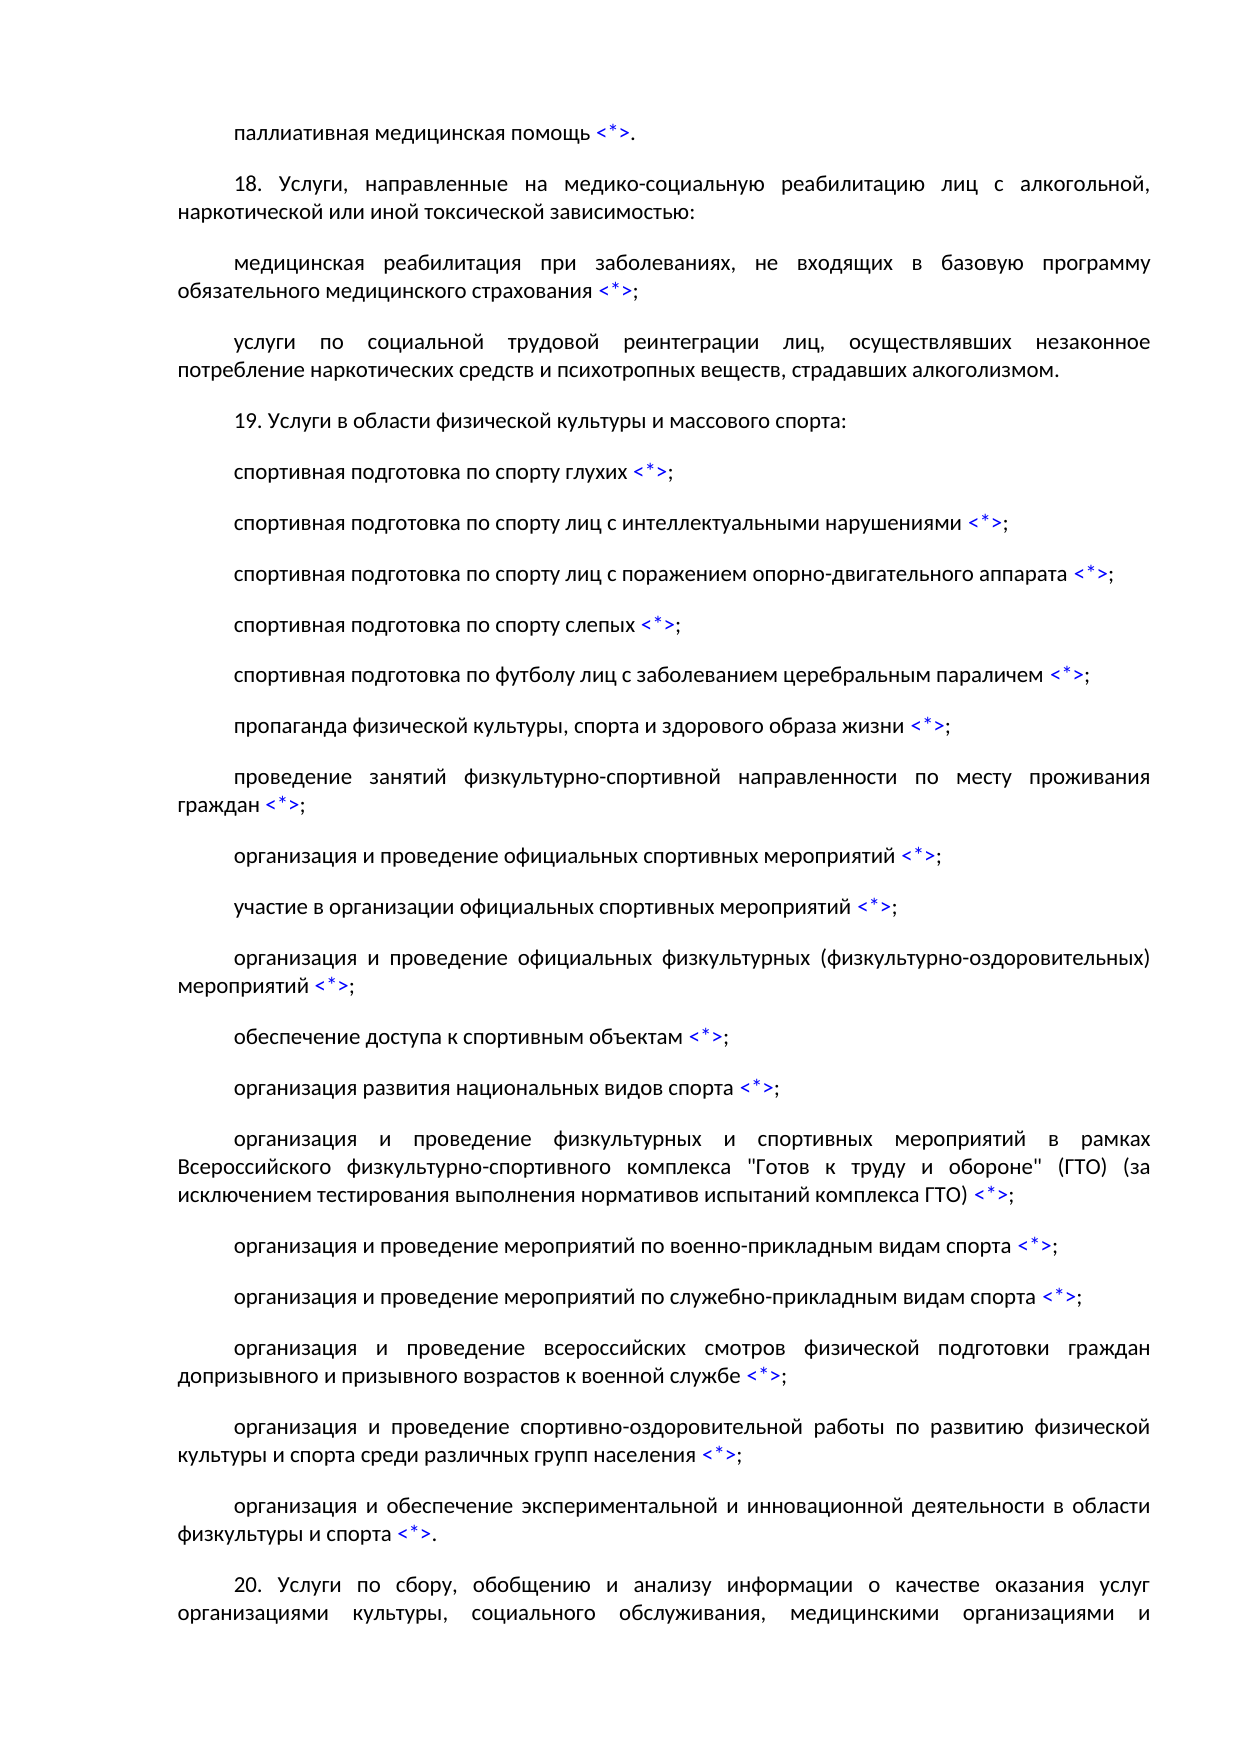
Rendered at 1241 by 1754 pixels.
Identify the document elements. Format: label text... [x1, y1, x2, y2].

text организация развития национальных видов спорта <*>; [177, 1073, 1152, 1101]
text организация и проведение официальных спортивных мероприятий <*>; [177, 841, 1152, 869]
text 18. Услуги, направленные на медико-социальную реабилитацию лиц с алкогольной, наркотической или иной токсической зависимостью: [177, 169, 1152, 225]
text пропаганда физической культуры, спорта и здорового образа жизни <*>; [177, 712, 1152, 739]
text организация и проведение физкультурных и спортивных мероприятий в рамках Всероссийского физкультурно-спортивного комплекса "Готов к труду и обороне" (ГТО) (за исключением тестирования выполнения нормативов испытаний комплекса ГТО) <*>; [177, 1124, 1152, 1208]
text организация и проведение спортивно-оздоровительной работы по развитию физической культуры и спорта среди различных групп населения <*>; [177, 1412, 1152, 1468]
text обеспечение доступа к спортивным объектам <*>; [177, 1022, 1152, 1050]
text паллиативная медицинская помощь <*>. [177, 118, 1152, 146]
text организация и проведение мероприятий по военно-прикладным видам спорта <*>; [177, 1231, 1152, 1259]
text медицинская реабилитация при заболеваниях, не входящих в базовую программу обязательного медицинского страхования <*>; [177, 248, 1152, 304]
text спортивная подготовка по спорту лиц с интеллектуальными нарушениями <*>; [177, 508, 1152, 536]
text 19. Услуги в области физической культуры и массового спорта: [177, 406, 1152, 434]
text организация и проведение всероссийских смотров физической подготовки граждан допризывного и призывного возрастов к военной службе <*>; [177, 1333, 1152, 1389]
text участие в организации официальных спортивных мероприятий <*>; [177, 892, 1152, 920]
text организация и проведение мероприятий по служебно-прикладным видам спорта <*>; [177, 1282, 1152, 1310]
text услуги по социальной трудовой реинтеграции лиц, осуществлявших незаконное потребление наркотических средств и психотропных веществ, страдавших алкоголизмом. [177, 327, 1152, 383]
text спортивная подготовка по спорту лиц с поражением опорно-двигательного аппарата <*>; [177, 559, 1152, 587]
text проведение занятий физкультурно-спортивной направленности по месту проживания граждан <*>; [177, 762, 1152, 818]
text организация и обеспечение экспериментальной и инновационной деятельности в области физкультуры и спорта <*>. [177, 1491, 1152, 1547]
text спортивная подготовка по спорту слепых <*>; [177, 610, 1152, 638]
text спортивная подготовка по спорту глухих <*>; [177, 457, 1152, 485]
text спортивная подготовка по футболу лиц с заболеванием церебральным параличем <*>; [177, 661, 1152, 689]
text организация и проведение официальных физкультурных (физкультурно-оздоровительных) мероприятий <*>; [177, 943, 1152, 999]
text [177, 1570, 1152, 1626]
